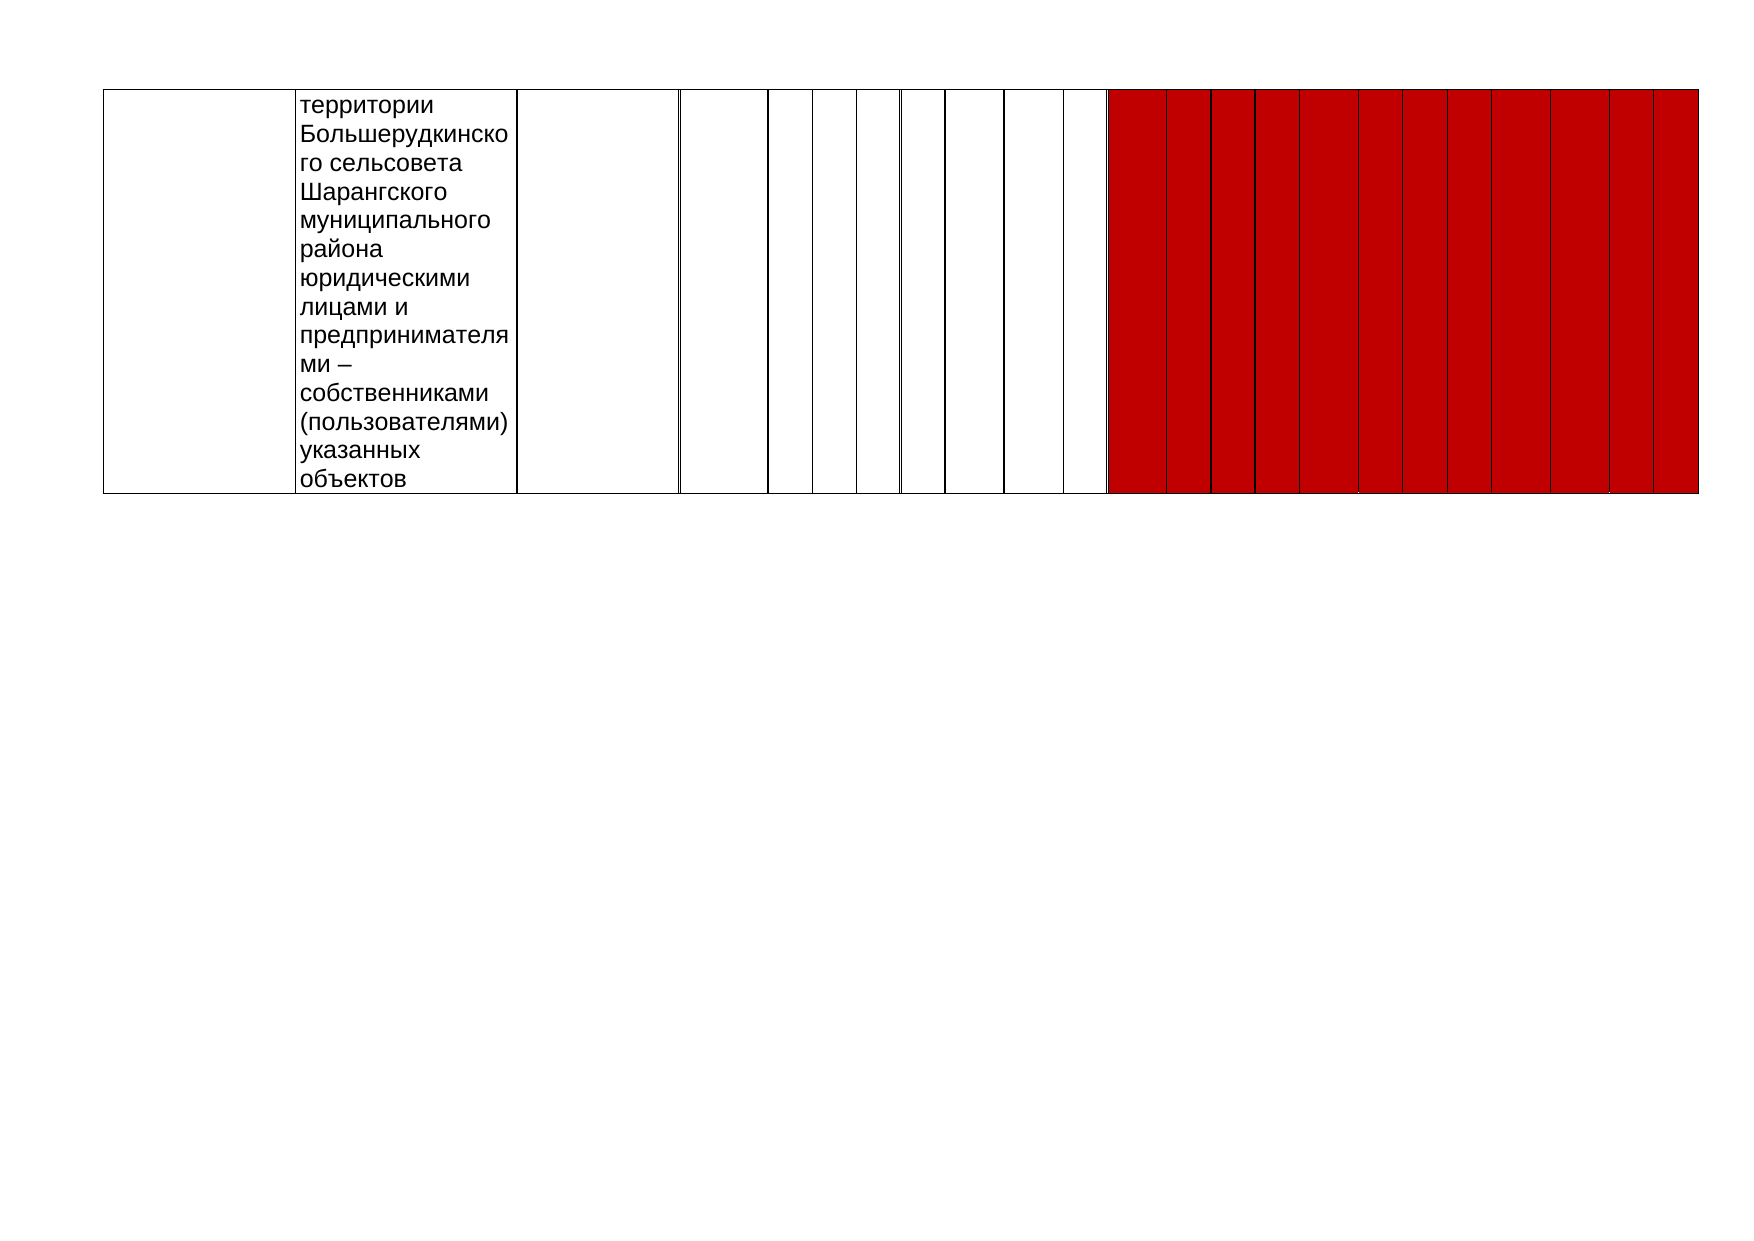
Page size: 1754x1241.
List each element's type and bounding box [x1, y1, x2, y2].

table_cell [1359, 90, 1403, 493]
table_cell [1212, 90, 1254, 493]
table_cell [1403, 90, 1447, 493]
table_cell [681, 90, 767, 493]
table_cell [1550, 90, 1609, 493]
table_cell [518, 90, 678, 493]
table_cell [1654, 90, 1698, 493]
table_cell [902, 90, 944, 493]
table_cell [769, 90, 812, 493]
table_cell [1300, 90, 1358, 493]
table_cell [813, 90, 856, 493]
table_cell [1167, 90, 1210, 493]
table_cell [296, 90, 516, 493]
table_cell [1109, 90, 1166, 493]
table_cell [1005, 90, 1063, 493]
table_cell [1610, 90, 1654, 493]
table_cell [104, 90, 295, 493]
table_cell [1256, 90, 1299, 493]
table_cell [857, 90, 899, 493]
table_cell [1064, 90, 1106, 493]
table_cell [1447, 90, 1491, 493]
table_cell [946, 90, 1003, 493]
table_cell [1491, 90, 1550, 493]
